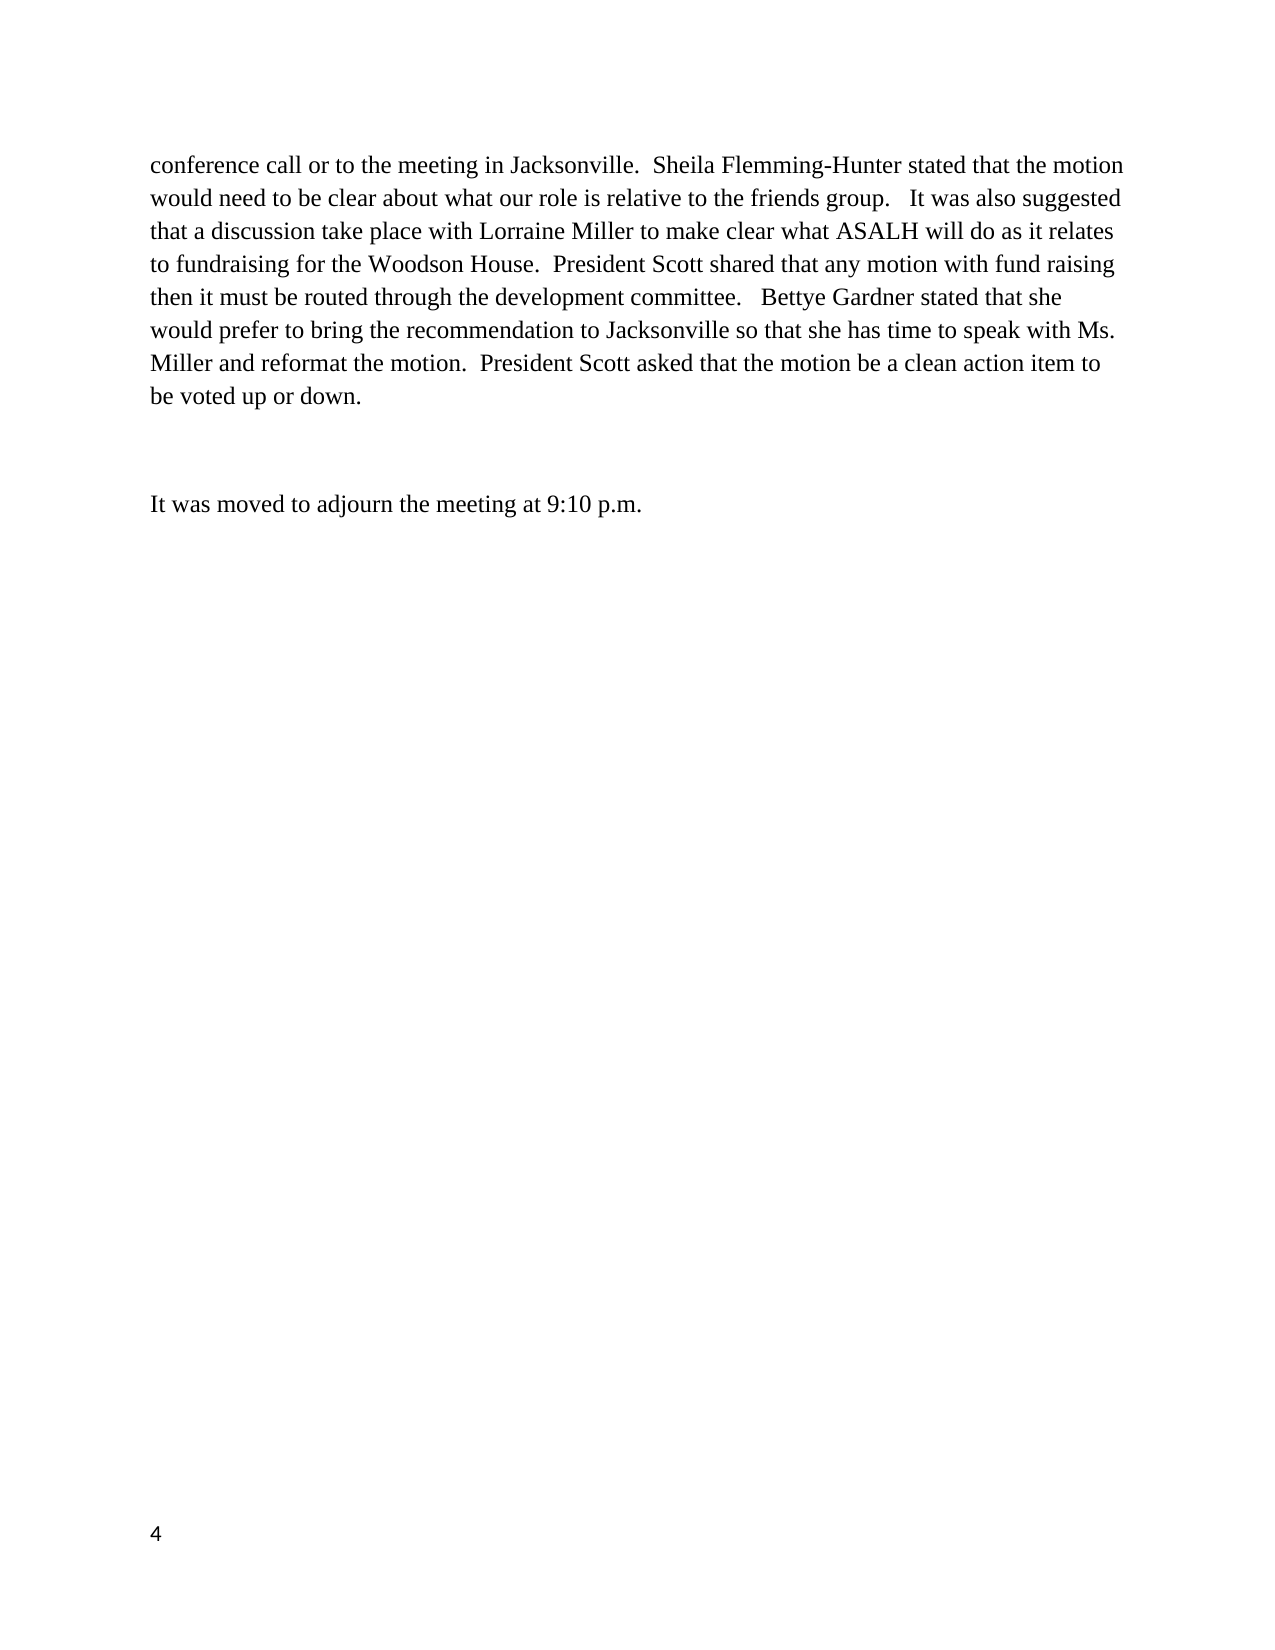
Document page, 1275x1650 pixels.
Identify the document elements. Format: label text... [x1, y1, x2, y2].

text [150, 150, 1125, 410]
text It was moved to adjourn the meeting at 9:10 p.m. [150, 489, 1125, 518]
